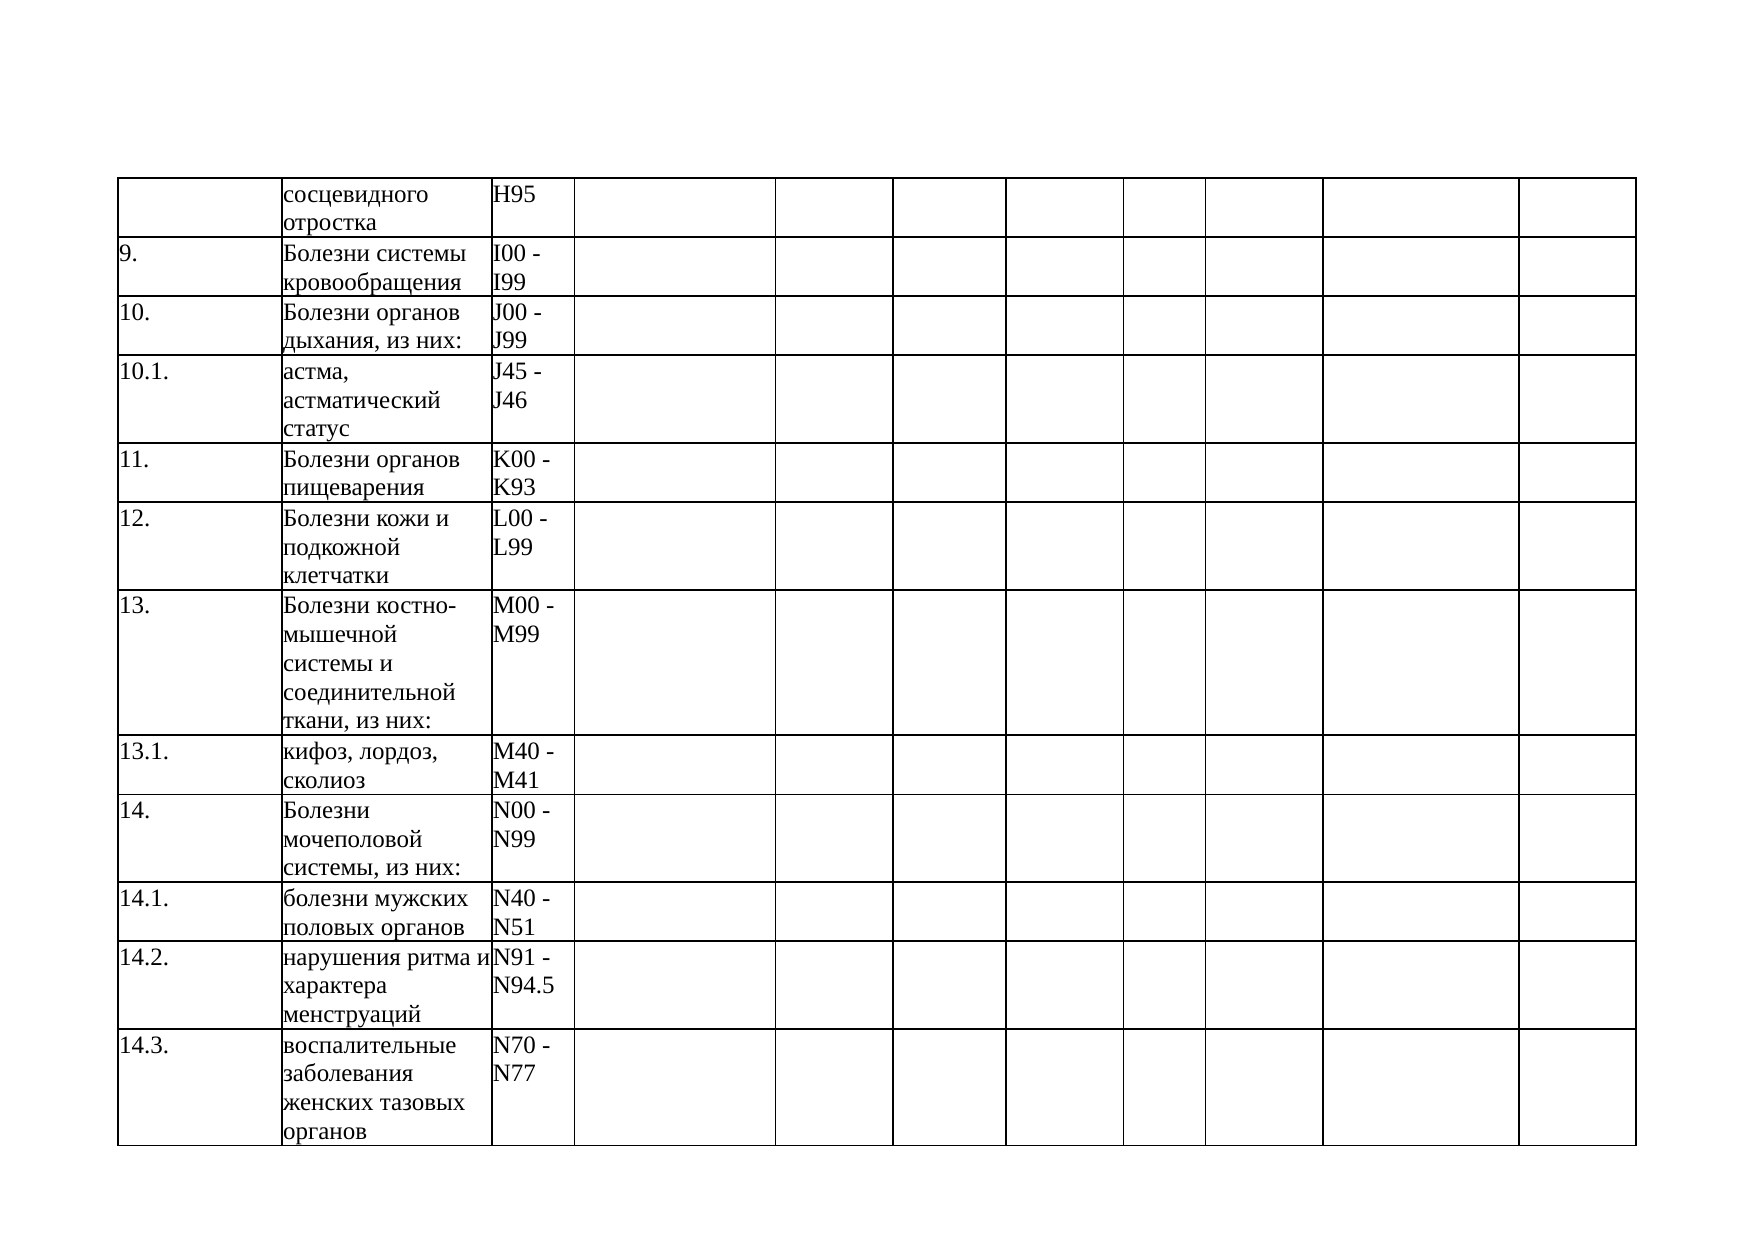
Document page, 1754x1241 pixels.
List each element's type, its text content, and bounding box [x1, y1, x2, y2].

table_cell Болезни костно-мышечной системы и соединительной ткани, из них: [283, 591, 491, 734]
table_cell [575, 356, 775, 442]
table_cell [1520, 444, 1635, 501]
table_cell 11. [119, 444, 281, 501]
table_cell [1124, 883, 1205, 940]
table_cell [776, 942, 892, 1028]
table_cell 13.1. [119, 736, 281, 793]
table_cell [575, 883, 775, 940]
table_cell [1520, 591, 1635, 734]
table_cell [1520, 238, 1635, 295]
table_cell [575, 795, 775, 881]
table_cell [1206, 795, 1322, 881]
table_cell воспалительные заболевания женских тазовых органов [283, 1030, 491, 1145]
table_cell J45 - J46 [493, 356, 574, 442]
table_cell [894, 179, 1005, 236]
table_cell [575, 736, 775, 793]
table_cell 14.1. [119, 883, 281, 940]
table_cell [1124, 444, 1205, 501]
table_cell Болезни системы кровообращения [283, 238, 491, 295]
table_cell астма, астматический статус [283, 356, 491, 442]
table_cell N40 - N51 [493, 883, 574, 940]
table_cell [1520, 736, 1635, 793]
table_cell [1124, 942, 1205, 1028]
table_cell [894, 444, 1005, 501]
table_cell [575, 179, 775, 236]
table_cell [1124, 238, 1205, 295]
table_cell [1007, 795, 1123, 881]
table_cell [894, 297, 1005, 354]
table_cell [575, 503, 775, 589]
table_cell [1520, 503, 1635, 589]
table_cell [575, 297, 775, 354]
table_cell N70 - N77 [493, 1030, 574, 1145]
table_cell N00 - N99 [493, 795, 574, 881]
table_cell [575, 591, 775, 734]
table_cell 10.1. [119, 356, 281, 442]
table_cell [1324, 736, 1518, 793]
table_cell I00 - I99 [493, 238, 574, 295]
table_cell [776, 1030, 892, 1145]
table_cell [1520, 942, 1635, 1028]
table_cell [894, 503, 1005, 589]
table_cell [1324, 444, 1518, 501]
table_cell [1520, 795, 1635, 881]
table_cell [1324, 795, 1518, 881]
table_cell 14.3. [119, 1030, 281, 1145]
table_cell [1007, 736, 1123, 793]
table_cell Болезни органов дыхания, из них: [283, 297, 491, 354]
table_cell [1206, 503, 1322, 589]
table_cell [1206, 356, 1322, 442]
table_cell 9. [119, 238, 281, 295]
table_cell 8. [119, 179, 281, 236]
table_cell [1206, 238, 1322, 295]
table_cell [283, 179, 491, 236]
table_cell [1206, 179, 1322, 236]
table_cell [1520, 883, 1635, 940]
table_cell [1007, 356, 1123, 442]
table_cell [1520, 1030, 1635, 1145]
table_cell [1324, 1030, 1518, 1145]
table_cell [776, 591, 892, 734]
table_cell болезни мужских половых органов [283, 883, 491, 940]
table_cell N91 - N94.5 [493, 942, 574, 1028]
table_cell [1206, 297, 1322, 354]
table_cell [1324, 356, 1518, 442]
table_cell 14. [119, 795, 281, 881]
table_cell [1007, 942, 1123, 1028]
table_cell [1324, 503, 1518, 589]
table_cell [776, 883, 892, 940]
table_cell [1124, 591, 1205, 734]
table_cell [894, 736, 1005, 793]
table_cell [894, 795, 1005, 881]
table_cell [1520, 356, 1635, 442]
table_cell 10. [119, 297, 281, 354]
table_cell [1206, 942, 1322, 1028]
table_cell Болезни мочеполовой системы, из них: [283, 795, 491, 881]
table_cell [1324, 591, 1518, 734]
table_cell [776, 238, 892, 295]
table_cell [1206, 883, 1322, 940]
table_cell Болезни органов пищеварения [283, 444, 491, 501]
table_cell [776, 795, 892, 881]
table_cell [894, 1030, 1005, 1145]
table_cell [1007, 503, 1123, 589]
table_cell [575, 238, 775, 295]
table_cell [1007, 591, 1123, 734]
table_cell [1206, 1030, 1322, 1145]
table_cell [1124, 736, 1205, 793]
table_cell [575, 444, 775, 501]
table_cell Болезни кожи и подкожной клетчатки [283, 503, 491, 589]
table_cell [1124, 503, 1205, 589]
table_cell [575, 1030, 775, 1145]
table_cell [1007, 179, 1123, 236]
table_cell [1124, 179, 1205, 236]
table_cell [1324, 179, 1518, 236]
table_cell [776, 297, 892, 354]
table_cell [1206, 444, 1322, 501]
table_cell K00 - K93 [493, 444, 574, 501]
table_cell M00 - M99 [493, 591, 574, 734]
table_cell [1007, 297, 1123, 354]
table_cell J00 - J99 [493, 297, 574, 354]
table_cell [776, 736, 892, 793]
table_cell [1324, 883, 1518, 940]
table_cell [776, 444, 892, 501]
table_cell [894, 591, 1005, 734]
table_cell M40 - M41 [493, 736, 574, 793]
table_cell [1007, 883, 1123, 940]
table_cell нарушения ритма и характера менструаций [283, 942, 491, 1028]
table_cell [894, 238, 1005, 295]
table_cell [776, 179, 892, 236]
table_cell [1007, 444, 1123, 501]
table_cell [1520, 179, 1635, 236]
table_cell [1124, 1030, 1205, 1145]
table_cell 12. [119, 503, 281, 589]
table_cell H60 - H95 [493, 179, 574, 236]
table_cell L00 - L99 [493, 503, 574, 589]
table_cell [1324, 238, 1518, 295]
table_cell [1324, 297, 1518, 354]
table_cell [776, 356, 892, 442]
table_cell 13. [119, 591, 281, 734]
table_cell [1124, 795, 1205, 881]
table_cell 14.2. [119, 942, 281, 1028]
table_cell [575, 942, 775, 1028]
table_cell [894, 942, 1005, 1028]
table_cell [1124, 356, 1205, 442]
table_cell [1206, 736, 1322, 793]
table_cell [894, 356, 1005, 442]
table_cell [776, 503, 892, 589]
table_cell кифоз, лордоз, сколиоз [283, 736, 491, 793]
table_cell [1124, 297, 1205, 354]
table_cell [1206, 591, 1322, 734]
table_cell [1007, 1030, 1123, 1145]
table_cell [1324, 942, 1518, 1028]
table_cell [1007, 238, 1123, 295]
table_cell [1520, 297, 1635, 354]
table_cell [894, 883, 1005, 940]
